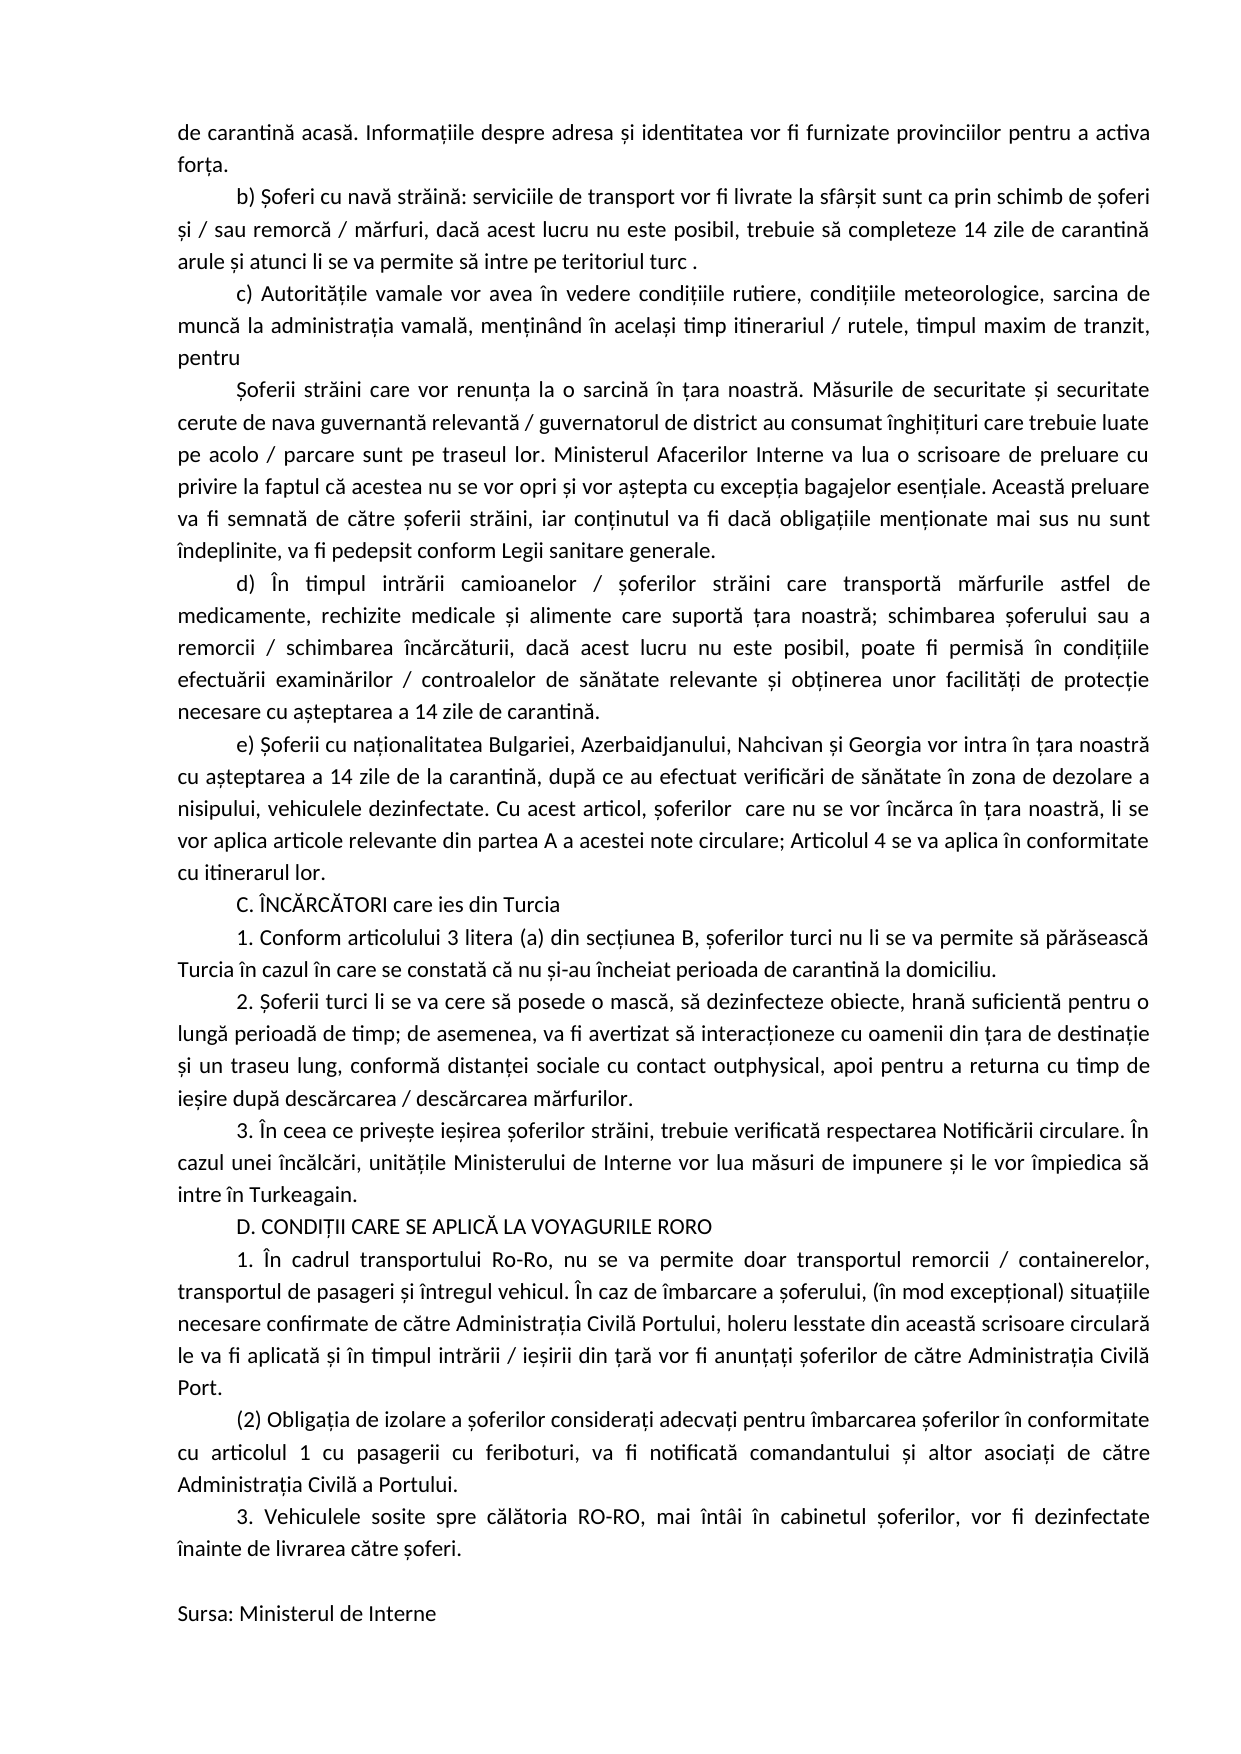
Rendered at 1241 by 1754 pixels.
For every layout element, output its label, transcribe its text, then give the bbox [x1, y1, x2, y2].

text e) Șoferii cu naționalitatea Bulgariei, Azerbaidjanului, Nahcivan și Georgia vor intra în țara noastră cu așteptarea a 14 zile de la carantină, după ce au efectuat verificări de sănătate în zona de dezolare a nisipului, vehiculele dezinfectate. Cu acest articol, șoferilor care nu se vor încărca în țara noastră, li se vor aplica articole relevante din partea A a acestei note circulare; Articolul 4 se va aplica în conformitate cu itinerarul lor. [177, 730, 1152, 886]
text (2) Obligația de izolare a șoferilor considerați adecvați pentru îmbarcarea șoferilor în conformitate cu articolul 1 cu pasagerii cu feriboturi, va fi notificată comandantului și altor asociați de către Administrația Civilă a Portului. [177, 1406, 1152, 1498]
text 2. Șoferii turci li se va cere să posede o mască, să dezinfecteze obiecte, hrană suficientă pentru o lungă perioadă de timp; de asemenea, va fi avertizat să interacționeze cu oamenii din țara de destinație și un traseu lung, conformă distanței sociale cu contact outphysical, apoi pentru a returna cu timp de ieșire după descărcarea / descărcarea mărfurilor. [177, 987, 1152, 1112]
text b) Șoferi cu navă străină: serviciile de transport vor fi livrate la sfârșit sunt ca prin schimb de șoferi și / sau remorcă / mărfuri, dacă acest lucru nu este posibil, trebuie să completeze 14 zile de carantină arule și atunci li se va permite să intre pe teritoriul turc . [177, 182, 1152, 275]
text C. ÎNCĂRCĂTORI care ies din Turcia [177, 891, 1152, 919]
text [177, 118, 1152, 178]
text Sursa: Ministerul de Interne [177, 1599, 1152, 1627]
text 1. Conform articolului 3 litera (a) din secțiunea B, șoferilor turci nu li se va permite să părăsească Turcia în cazul în care se constată că nu și-au încheiat perioada de carantină la domiciliu. [177, 923, 1152, 983]
text d) În timpul intrării camioanelor / șoferilor străini care transportă mărfurile astfel de medicamente, rechizite medicale și alimente care suportă țara noastră; schimbarea șoferului sau a remorcii / schimbarea încărcăturii, dacă acest lucru nu este posibil, poate fi permisă în condițiile efectuării examinărilor / controalelor de sănătate relevante și obținerea unor facilități de protecție necesare cu așteptarea a 14 zile de carantină. [177, 569, 1152, 726]
text 1. În cadrul transportului Ro-Ro, nu se va permite doar transportul remorcii / containerelor, transportul de pasageri și întregul vehicul. În caz de îmbarcare a șoferului, (în mod excepțional) situațiile necesare confirmate de către Administrația Civilă Portului, holeru lesstate din această scrisoare circulară le va fi aplicată și în timpul intrării / ieșirii din țară vor fi anunțați șoferilor de către Administrația Civilă Port. [177, 1245, 1152, 1401]
text 3. Vehiculele sosite spre călătoria RO-RO, mai întâi în cabinetul șoferilor, vor fi dezinfectate înainte de livrarea către șoferi. [177, 1502, 1152, 1562]
text Șoferii străini care vor renunța la o sarcină în țara noastră. Măsurile de securitate și securitate cerute de nava guvernantă relevantă / guvernatorul de district au consumat înghițituri care trebuie luate pe acolo / parcare sunt pe traseul lor. Ministerul Afacerilor Interne va lua o scrisoare de preluare cu privire la faptul că acestea nu se vor opri și vor aștepta cu excepția bagajelor esențiale. Această preluare va fi semnată de către șoferii străini, iar conținutul va fi dacă obligațiile menționate mai sus nu sunt îndeplinite, va fi pedepsit conform Legii sanitare generale. [177, 376, 1152, 564]
text D. CONDIȚII CARE SE APLICĂ LA VOYAGURILE RORO [177, 1212, 1152, 1241]
text c) Autoritățile vamale vor avea în vedere condițiile rutiere, condițiile meteorologice, sarcina de muncă la administrația vamală, menținând în același timp itinerariul / rutele, timpul maxim de tranzit, pentru [177, 279, 1152, 371]
text 3. În ceea ce privește ieșirea șoferilor străini, trebuie verificată respectarea Notificării circulare. În cazul unei încălcări, unitățile Ministerului de Interne vor lua măsuri de impunere și le vor împiedica să intre în Turkeagain. [177, 1116, 1152, 1208]
